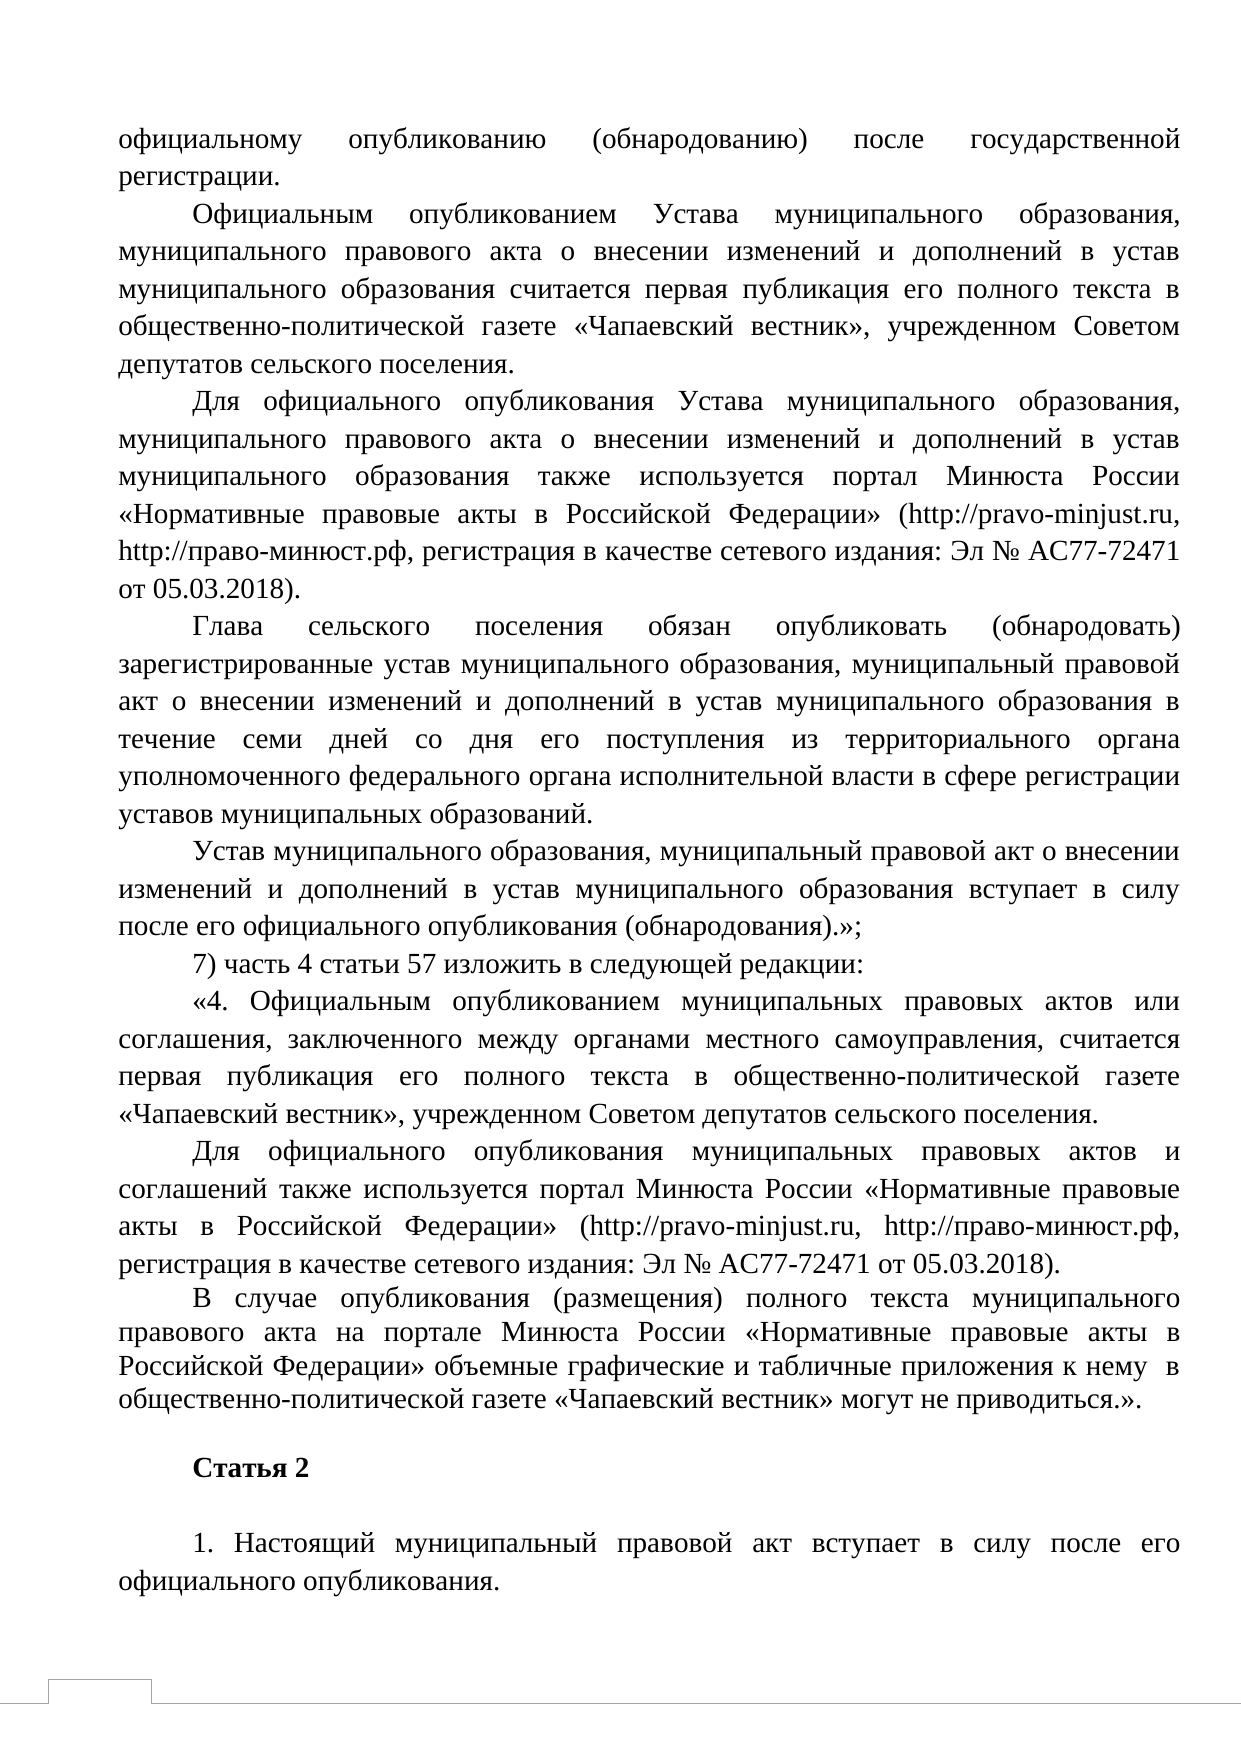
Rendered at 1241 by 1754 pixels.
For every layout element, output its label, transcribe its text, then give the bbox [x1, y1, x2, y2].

text «4. Официальным опубликованием муниципальных правовых актов или соглашения, заключенного между органами местного самоуправления, считается первая публикация его полного текста в общественно-политической газете «Чапаевский вестник», учрежденном Советом депутатов сельского поселения. [118, 981, 1181, 1131]
text Устав муниципального образования, муниципальный правовой акт о внесении изменений и дополнений в устав муниципального образования вступает в силу после его официального опубликования (обнародования).»; [118, 831, 1181, 943]
text Для официального опубликования муниципальных правовых актов и соглашений также используется портал Минюста России «Нормативные правовые акты в Российской Федерации» (http://pravo-minjust.ru, http://право-минюст.рф, регистрация в качестве сетевого издания: Эл № AC77-72471 от 05.03.2018). [118, 1131, 1181, 1281]
text Статья 2 [118, 1448, 1181, 1485]
text Глава сельского поселения обязан опубликовать (обнародовать) зарегистрированные устав муниципального образования, муниципальный правовой акт о внесении изменений и дополнений в устав муниципального образования в течение семи дней со дня его поступления из территориального органа уполномоченного федерального органа исполнительной власти в сфере регистрации уставов муниципальных образований. [118, 606, 1181, 831]
text Официальным опубликованием Устава муниципального образования, муниципального правового акта о внесении изменений и дополнений в устав муниципального образования считается первая публикация его полного текста в общественно-политической газете «Чапаевский вестник», учрежденном Советом депутатов сельского поселения. [118, 193, 1181, 381]
text 7) часть 4 статьи 57 изложить в следующей редакции: [118, 943, 1181, 981]
text В случае опубликования (размещения) полного текста муниципального правового акта на портале Минюста России «Нормативные правовые акты в Российской Федерации» объемные графические и табличные приложения к нему в общественно-политической газете «Чапаевский вестник» могут не приводиться.». [118, 1281, 1181, 1415]
text Для официального опубликования Устава муниципального образования, муниципального правового акта о внесении изменений и дополнений в устав муниципального образования также используется портал Минюста России «Нормативные правовые акты в Российской Федерации» (http://pravo-minjust.ru, http://право-минюст.рф, регистрация в качестве сетевого издания: Эл № AC77-72471 от 05.03.2018). [118, 381, 1181, 606]
text 1. Настоящий муниципальный правовой акт вступает в силу после его официального опубликования. [118, 1523, 1181, 1598]
